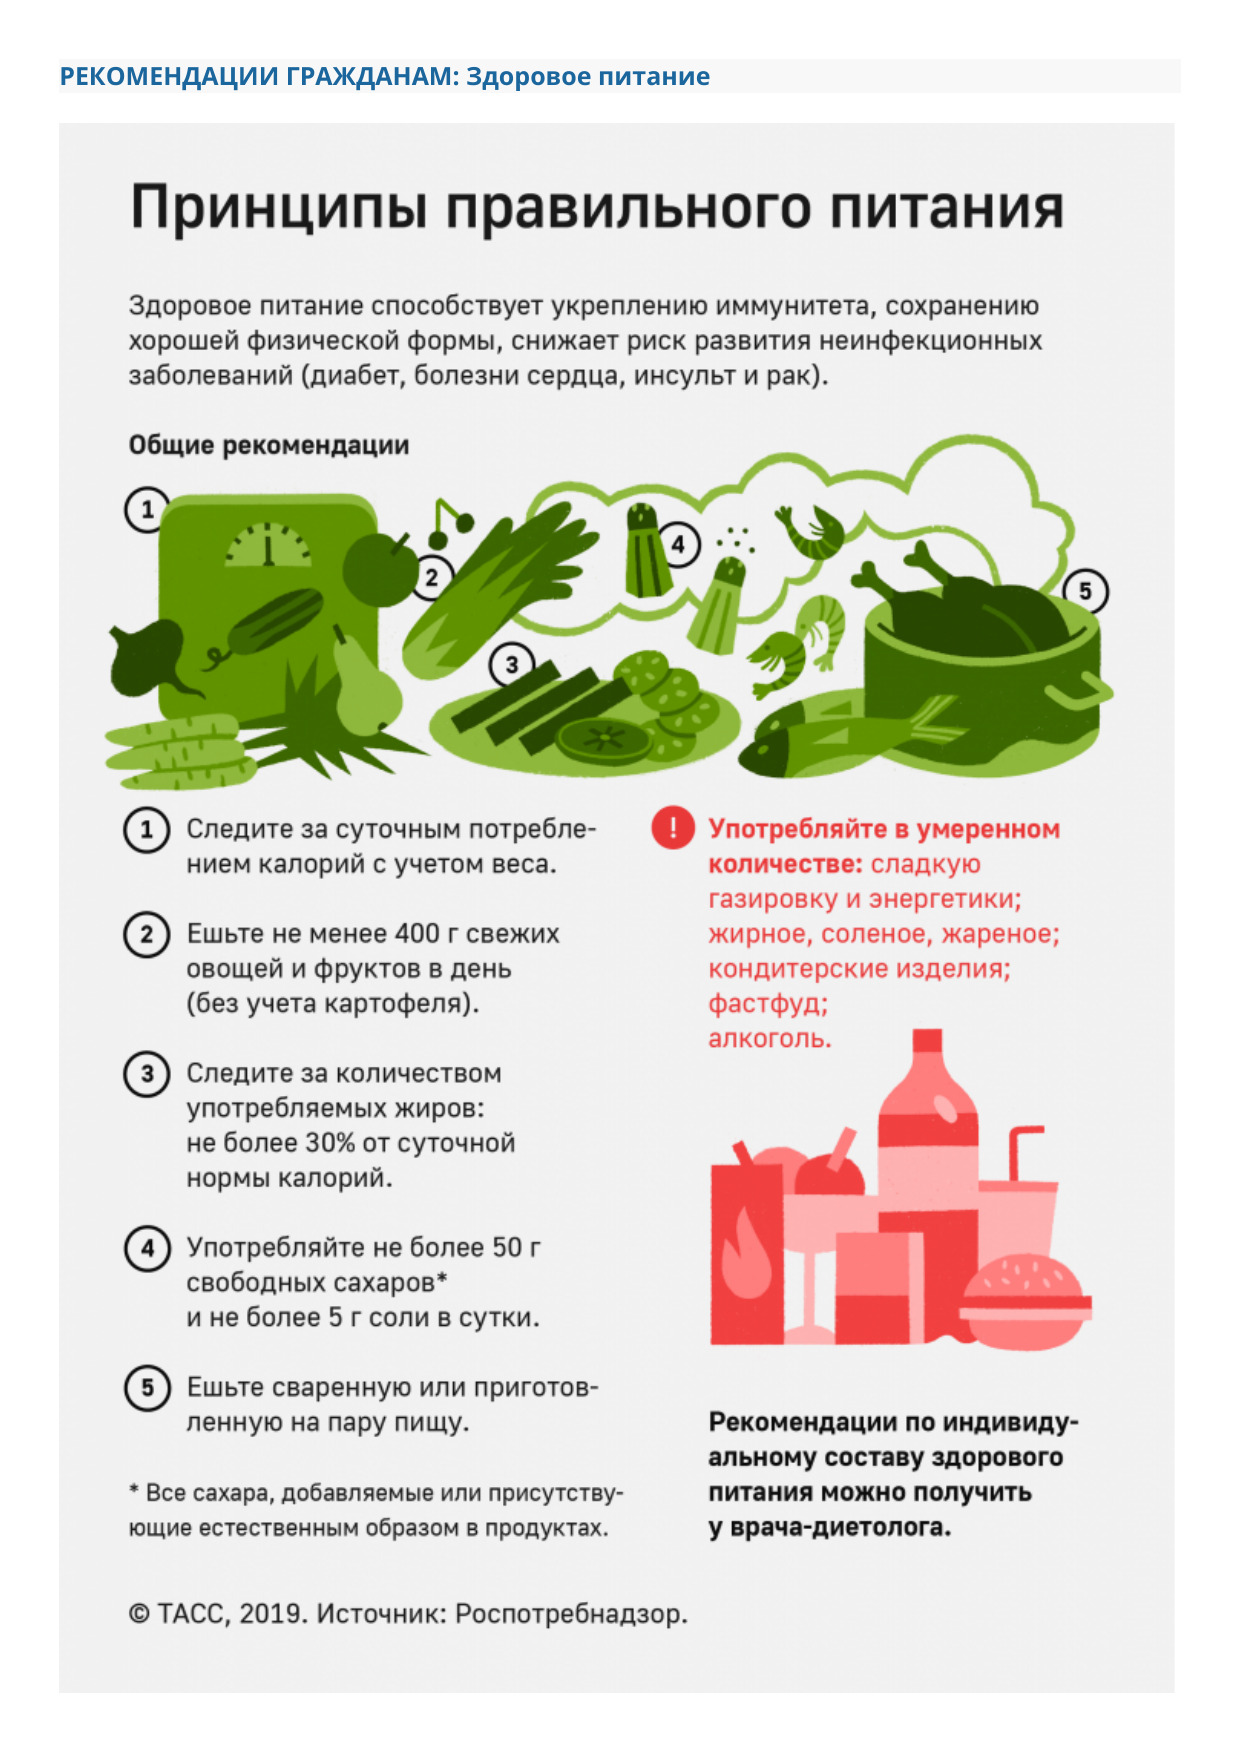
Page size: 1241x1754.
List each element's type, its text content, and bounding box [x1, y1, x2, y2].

picture [59, 123, 1175, 1693]
text РЕКОМЕНДАЦИИ ГРАЖДАНАМ: Здоровое питание [59, 59, 1181, 93]
